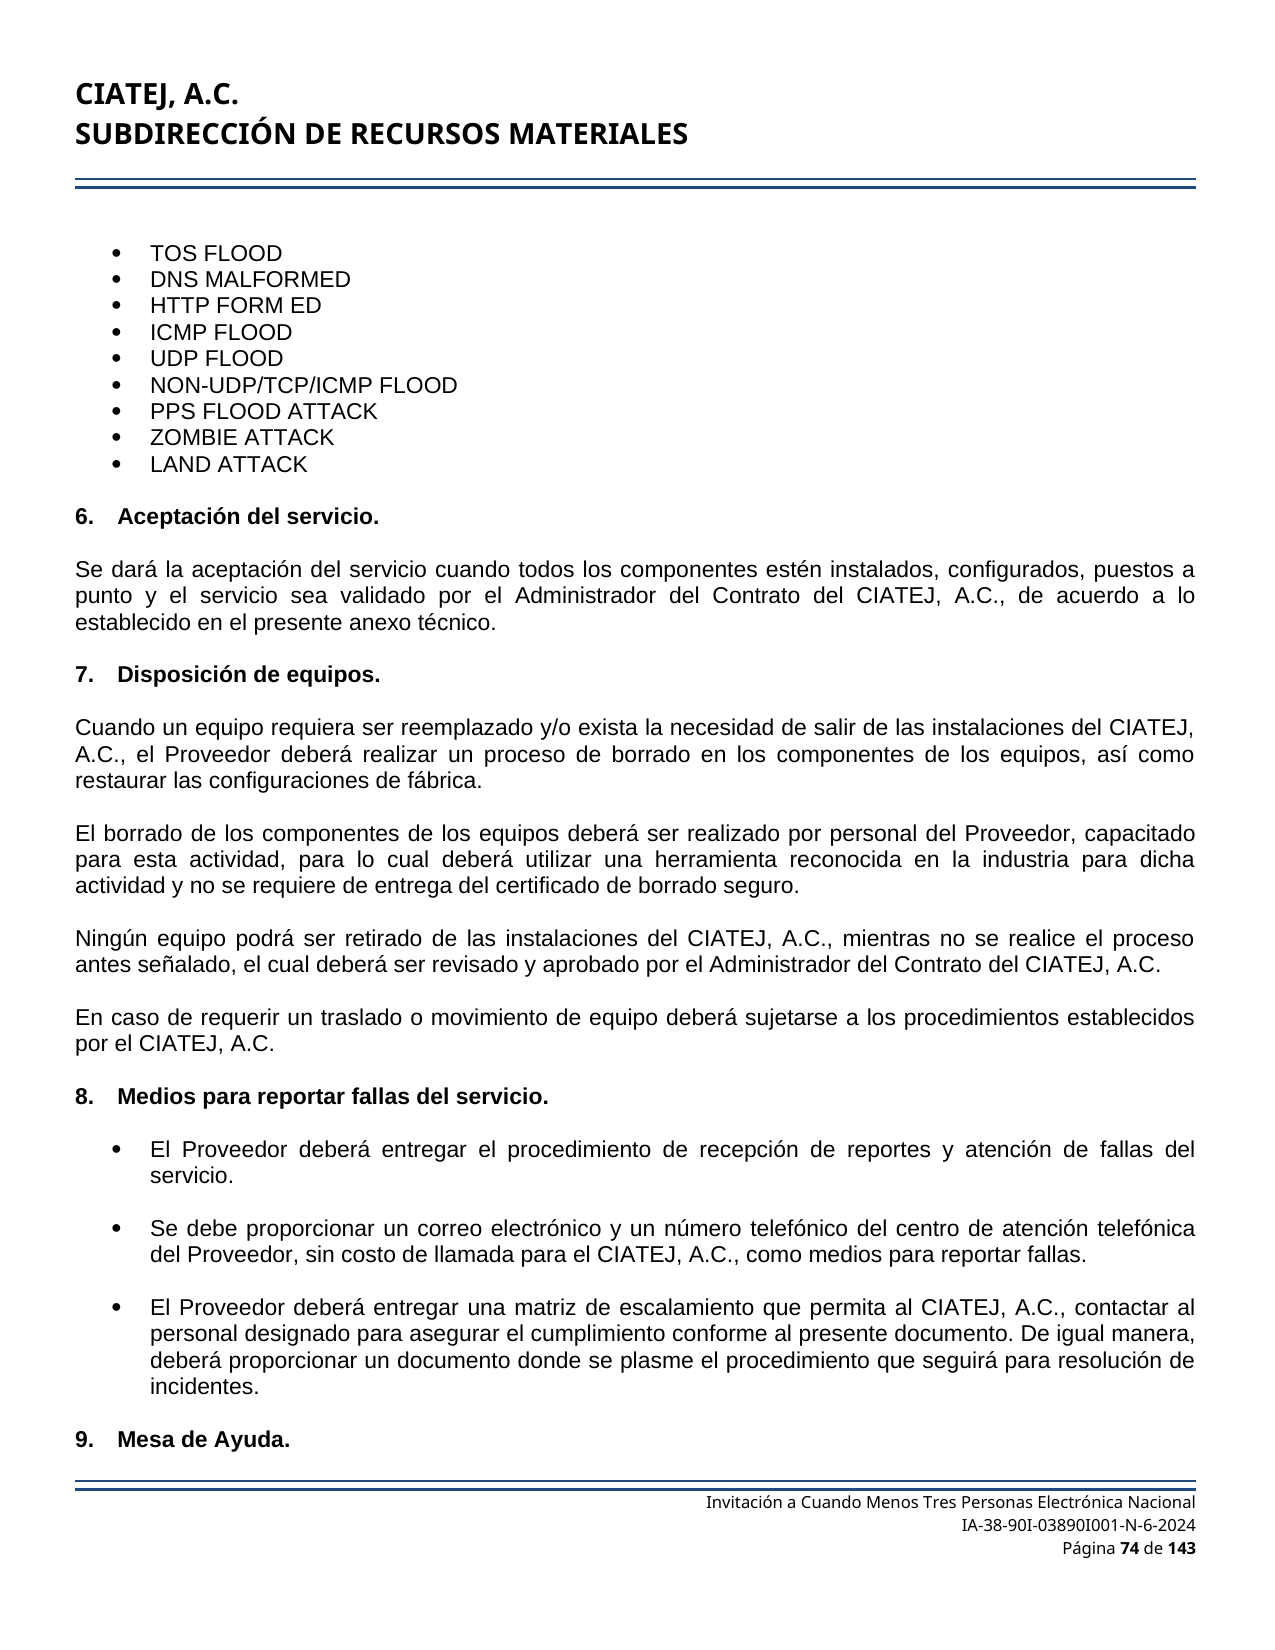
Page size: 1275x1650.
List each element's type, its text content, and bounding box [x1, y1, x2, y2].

text Cuando un equipo requiera ser reemplazado y/o exista la necesidad de salir de las instalaciones del CIATEJ, A.C., el Proveedor deberá realizar un proceso de borrado en los componentes de los equipos, así como restaurar las configuraciones de fábrica. [75, 714, 1196, 793]
list Mesa de Ayuda. [75, 1426, 1196, 1452]
text En caso de requerir un traslado o movimiento de equipo deberá sujetarse a los procedimientos establecidos por el CIATEJ, A.C. [75, 1004, 1196, 1057]
list PPS FLOOD ATTACK [112, 398, 1196, 424]
list Aceptación del servicio. [75, 503, 1196, 530]
list Medios para reportar fallas del servicio. [75, 1083, 1196, 1109]
list El Proveedor deberá entregar una matriz de escalamiento que permita al CIATEJ, A.C., contactar al personal designado para asegurar el cumplimiento conforme al presente documento. De igual manera, deberá proporcionar un documento donde se plasme el procedimiento que seguirá para resolución de incidentes. [112, 1294, 1196, 1399]
list Disposición de equipos. [75, 661, 1196, 688]
text Ningún equipo podrá ser retirado de las instalaciones del CIATEJ, A.C., mientras no se realice el proceso antes señalado, el cual deberá ser revisado y aprobado por el Administrador del Contrato del CIATEJ, A.C. [75, 925, 1196, 978]
list TOS FLOOD [112, 240, 1196, 266]
list NON-UDP/TCP/ICMP FLOOD [112, 372, 1196, 398]
text El borrado de los componentes de los equipos deberá ser realizado por personal del Proveedor, capacitado para esta actividad, para lo cual deberá utilizar una herramienta reconocida en la industria para dicha actividad y no se requiere de entrega del certificado de borrado seguro. [75, 819, 1196, 899]
list HTTP FORM ED [112, 292, 1196, 319]
list ICMP FLOOD [112, 319, 1196, 345]
list El Proveedor deberá entregar el procedimiento de recepción de reportes y atención de fallas del servicio. [112, 1136, 1196, 1188]
list LAND ATTACK [112, 451, 1196, 477]
list DNS MALFORMED [112, 266, 1196, 292]
text Se dará la aceptación del servicio cuando todos los componentes estén instalados, configurados, puestos a punto y el servicio sea validado por el Administrador del Contrato del CIATEJ, A.C., de acuerdo a lo establecido en el presente anexo técnico. [75, 556, 1196, 635]
list UDP FLOOD [112, 345, 1196, 372]
list ZOMBIE ATTACK [112, 424, 1196, 451]
list Se debe proporcionar un correo electrónico y un número telefónico del centro de atención telefónica del Proveedor, sin costo de llamada para el CIATEJ, A.C., como medios para reportar fallas. [112, 1215, 1196, 1268]
